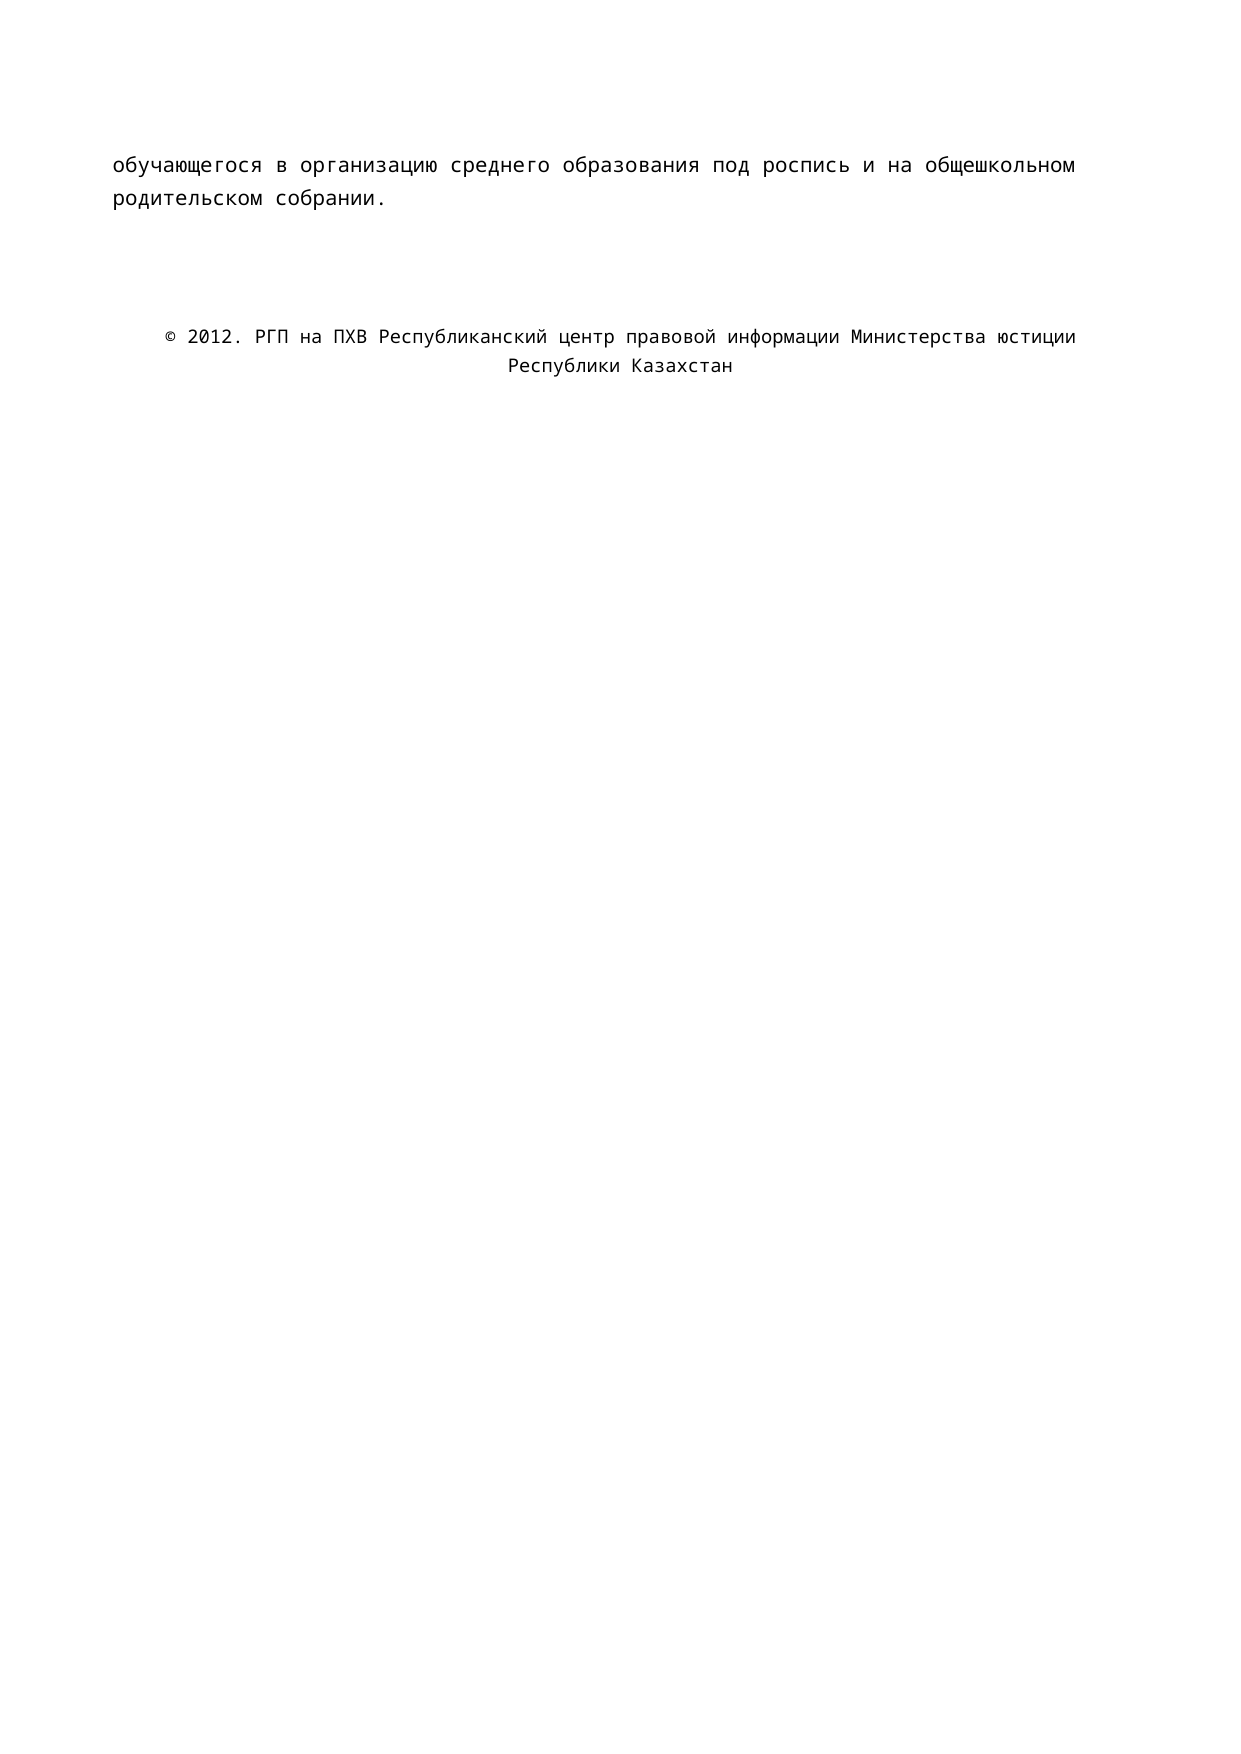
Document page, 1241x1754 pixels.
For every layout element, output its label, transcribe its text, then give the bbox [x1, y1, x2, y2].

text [112, 150, 1128, 211]
text © 2012. РГП на ПХВ Республиканский центр правовой информации Министерства юстиции Республики Казахстан [112, 323, 1128, 378]
